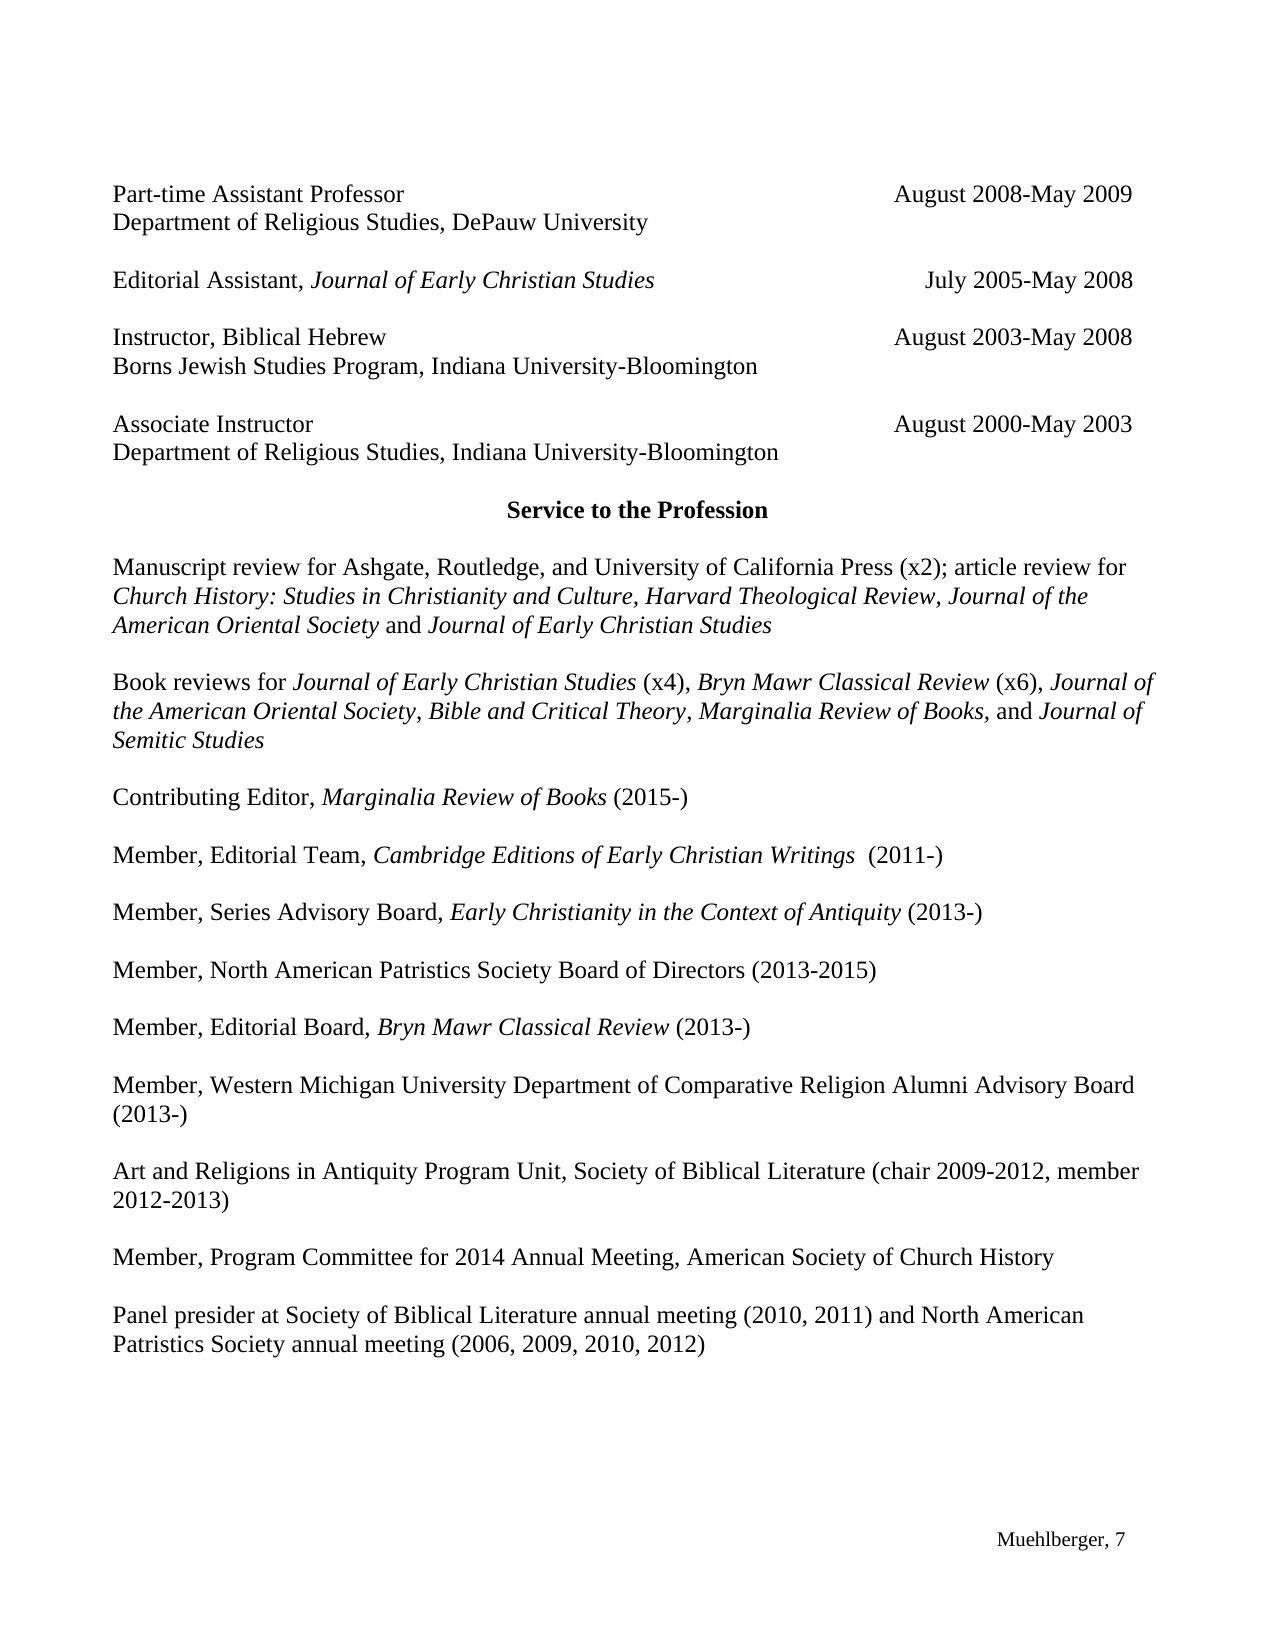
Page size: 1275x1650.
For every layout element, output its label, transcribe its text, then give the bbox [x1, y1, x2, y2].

text Member, Series Advisory Board, Early Christianity in the Context of Antiquity (2013-) [112, 897, 1162, 926]
text Art and Religions in Antiquity Program Unit, Society of Biblical Literature (chair 2009-2012, member 2012-2013) [112, 1156, 1162, 1214]
text Member, Western Michigan University Department of Comparative Religion Alumni Advisory Board (2013-) [112, 1070, 1162, 1127]
text Service to the Profession [112, 495, 1162, 524]
text Department of Religious Studies, DePauw University [112, 207, 1162, 236]
text Contributing Editor, Marginalia Review of Books (2015-) [112, 782, 1162, 811]
text Member, Editorial Team, Cambridge Editions of Early Christian Writings (2011-) [112, 840, 1162, 869]
text Part-time Assistant Professor August 2008-May 2009 [112, 179, 1162, 207]
text Editorial Assistant, Journal of Early Christian Studies July 2005-May 2008 [112, 265, 1162, 294]
subtitle Instructor, Biblical Hebrew August 2003-May 2008 [112, 322, 1162, 351]
text Department of Religious Studies, Indiana University-Bloomington [112, 437, 1162, 466]
text Panel presider at Society of Biblical Literature annual meeting (2010, 2011) and North American Patristics Society annual meeting (2006, 2009, 2010, 2012) [112, 1300, 1162, 1357]
subtitle Borns Jewish Studies Program, Indiana University-Bloomington [112, 351, 1162, 380]
text Associate Instructor August 2000-May 2003 [112, 409, 1162, 437]
text Manuscript review for Ashgate, Routledge, and University of California Press (x2); article review for Church History: Studies in Christianity and Culture, Harvard Theological Review, Journal of the American Oriental Society and Journal of Early Christian Studies [112, 552, 1162, 639]
text Book reviews for Journal of Early Christian Studies (x4), Bryn Mawr Classical Review (x6), Journal of the American Oriental Society, Bible and Critical Theory, Marginalia Review of Books, and Journal of Semitic Studies [112, 667, 1162, 754]
text Member, North American Patristics Society Board of Directors (2013-2015) [112, 955, 1162, 984]
text Member, Program Committee for 2014 Annual Meeting, American Society of Church History [112, 1242, 1162, 1271]
text Member, Editorial Board, Bryn Mawr Classical Review (2013-) [112, 1012, 1162, 1041]
